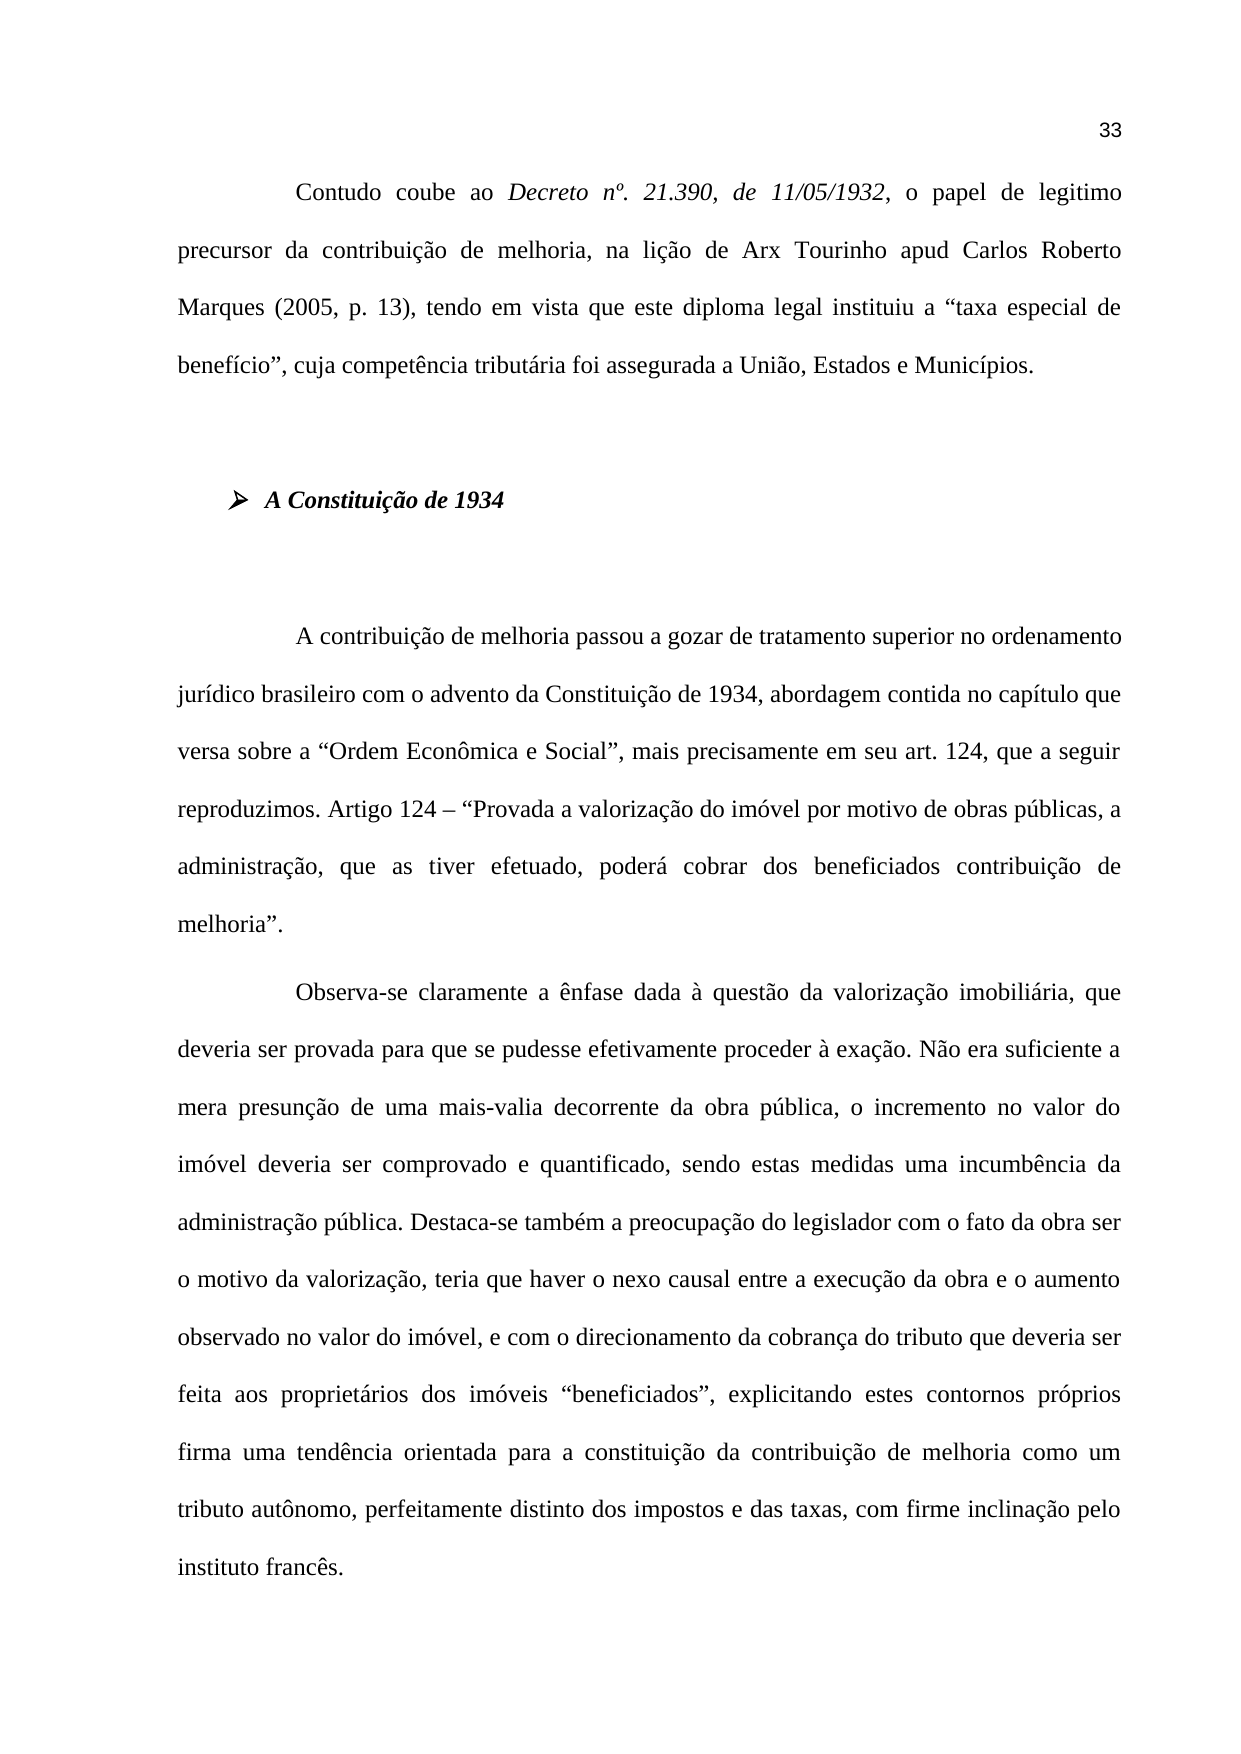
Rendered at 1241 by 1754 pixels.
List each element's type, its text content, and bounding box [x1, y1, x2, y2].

text Contudo coube ao Decreto nº. 21.390, de 11/05/1932, o papel de legitimo precursor da contribuição de melhoria, na lição de Arx Tourinho apud Carlos Roberto Marques (2005, p. 13), tendo em vista que este diploma legal instituiu a “taxa especial de benefício”, cuja competência tributária foi assegurada a União, Estados e Municípios. [177, 177, 1122, 378]
text A contribuição de melhoria passou a gozar de tratamento superior no ordenamento jurídico brasileiro com o advento da Constituição de 1934, abordagem contida no capítulo que versa sobre a “Ordem Econômica e Social”, mais precisamente em seu art. 124, que a seguir reproduzimos. Artigo 124 – “Provada a valorização do imóvel por motivo de obras públicas, a administração, que as tiver efetuado, poderá cobrar dos beneficiados contribuição de melhoria”. [177, 621, 1122, 938]
text Observa-se claramente a ênfase dada à questão da valorização imobiliária, que deveria ser provada para que se pudesse efetivamente proceder à exação. Não era suficiente a mera presunção de uma mais-valia decorrente da obra pública, o incremento no valor do imóvel deveria ser comprovado e quantificado, sendo estas medidas uma incumbência da administração pública. Destaca-se também a preocupação do legislador com o fato da obra ser o motivo da valorização, teria que haver o nexo causal entre a execução da obra e o aumento observado no valor do imóvel, e com o direcionamento da cobrança do tributo que deveria ser feita aos proprietários dos imóveis “beneficiados”, explicitando estes contornos próprios firma uma tendência orientada para a constituição da contribuição de melhoria como um tributo autônomo, perfeitamente distinto dos impostos e das taxas, com firme inclinação pelo instituto francês. [177, 977, 1122, 1581]
list A Constituição de 1934 [227, 486, 1122, 514]
